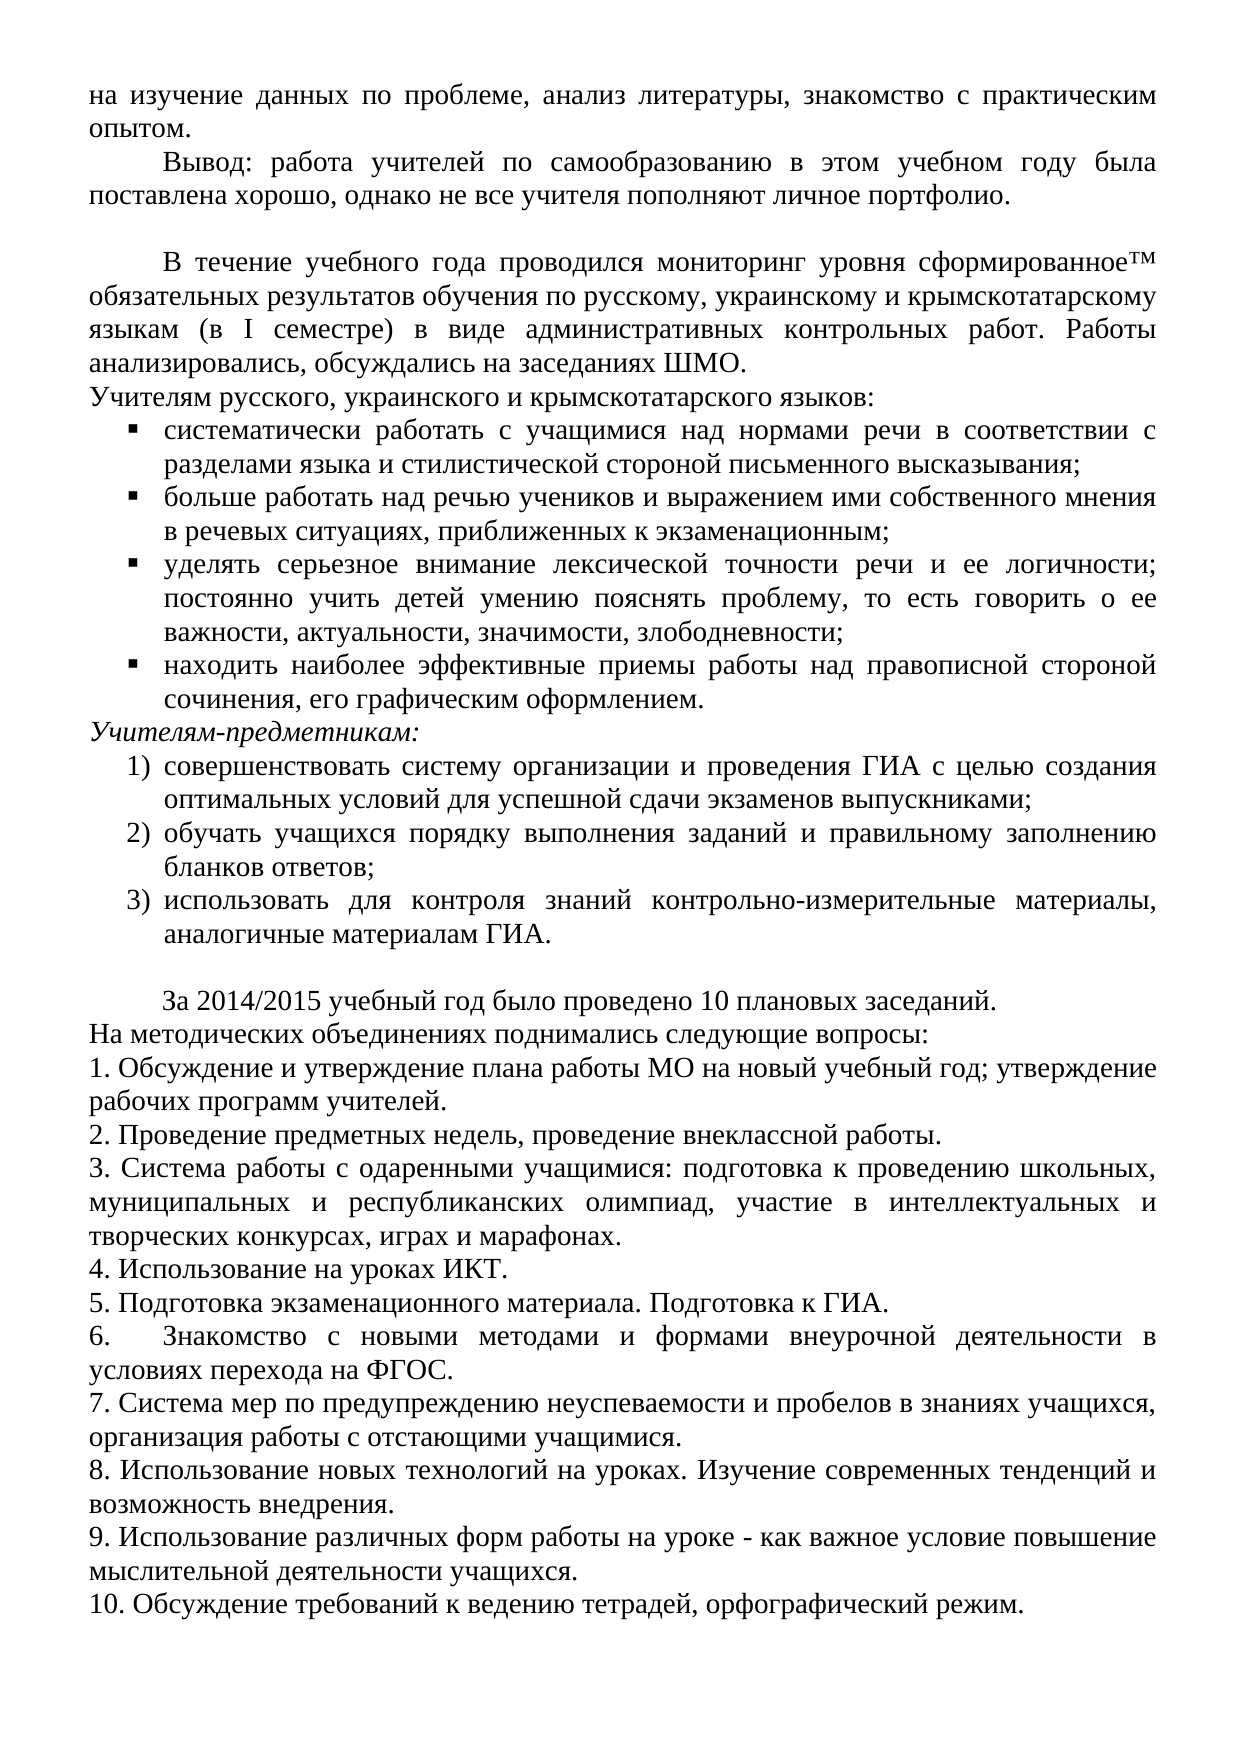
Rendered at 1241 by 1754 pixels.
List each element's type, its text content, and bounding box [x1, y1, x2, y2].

text На методических объединениях поднимались следующие вопросы: [89, 1016, 1157, 1050]
text 2. Проведение предметных недель, проведение внеклассной работы. [89, 1117, 1157, 1151]
list уделять серьезное внимание лексической точности речи и ее логичности; постоянно учить детей умению пояснять проблему, то есть говорить о ее важности, актуальности, значимости, злободневности; [126, 547, 1157, 647]
text Учителям-предметникам: [89, 714, 1157, 748]
text 6. Знакомство с новыми методами и формами внеурочной деятельности в условиях перехода на ФГОС. [89, 1318, 1157, 1385]
text В течение учебного года проводился мониторинг уровня сформированное™ обязательных результатов обучения по русскому, украинскому и крымскотатарскому языкам (в I семестре) в виде административных контрольных работ. Работы анализировались, обсуждались на заседаниях ШМО. [89, 244, 1157, 379]
text 5. Подготовка экзаменационного материала. Подготовка к ГИА. [89, 1285, 1157, 1318]
text 3. Система работы с одаренными учащимися: подготовка к проведению школьных, муниципальных и республиканских олимпиад, участие в интеллектуальных и творческих конкурсах, играх и марафонах. [89, 1151, 1157, 1251]
text 10. Обсуждение требований к ведению тетрадей, орфографический режим. [89, 1587, 1157, 1620]
text 8. Использование новых технологий на уроках. Изучение современных тенденций и возможность внедрения. [89, 1452, 1157, 1519]
list совершенствовать систему организации и проведения ГИА с целью создания оптимальных условий для успешной сдачи экзаменов выпускниками; [126, 748, 1157, 815]
list находить наиболее эффективные приемы работы над правописной стороной сочинения, его графическим оформлением. [126, 647, 1157, 714]
text 9. Использование различных форм работы на уроке - как важное условие повышение мыслительной деятельности учащихся. [89, 1519, 1157, 1587]
list систематически работать с учащимися над нормами речи в соответствии с разделами языка и стилистической стороной письменного высказывания; [126, 412, 1157, 479]
text 7. Система мер по предупреждению неуспеваемости и пробелов в знаниях учащихся, организация работы с отстающими учащимися. [89, 1385, 1157, 1452]
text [89, 77, 1157, 144]
list обучать учащихся порядку выполнения заданий и правильному заполнению бланков ответов; [126, 815, 1157, 882]
text Учителям русского, украинского и крымскотатарского языков: [89, 379, 1157, 412]
text 4. Использование на уроках ИКТ. [89, 1251, 1157, 1285]
list использовать для контроля знаний контрольно-измерительные материалы, аналогичные материалам ГИА. [126, 882, 1157, 949]
text За 2014/2015 учебный год было проведено 10 плановых заседаний. [89, 983, 1157, 1016]
text 1. Обсуждение и утверждение плана работы МО на новый учебный год; утверждение рабочих программ учителей. [89, 1050, 1157, 1117]
text Вывод: работа учителей по самообразованию в этом учебном году была поставлена хорошо, однако не все учителя пополняют личное портфолио. [89, 144, 1157, 211]
list больше работать над речью учеников и выражением ими собственного мнения в речевых ситуациях, приближенных к экзаменационным; [126, 479, 1157, 547]
